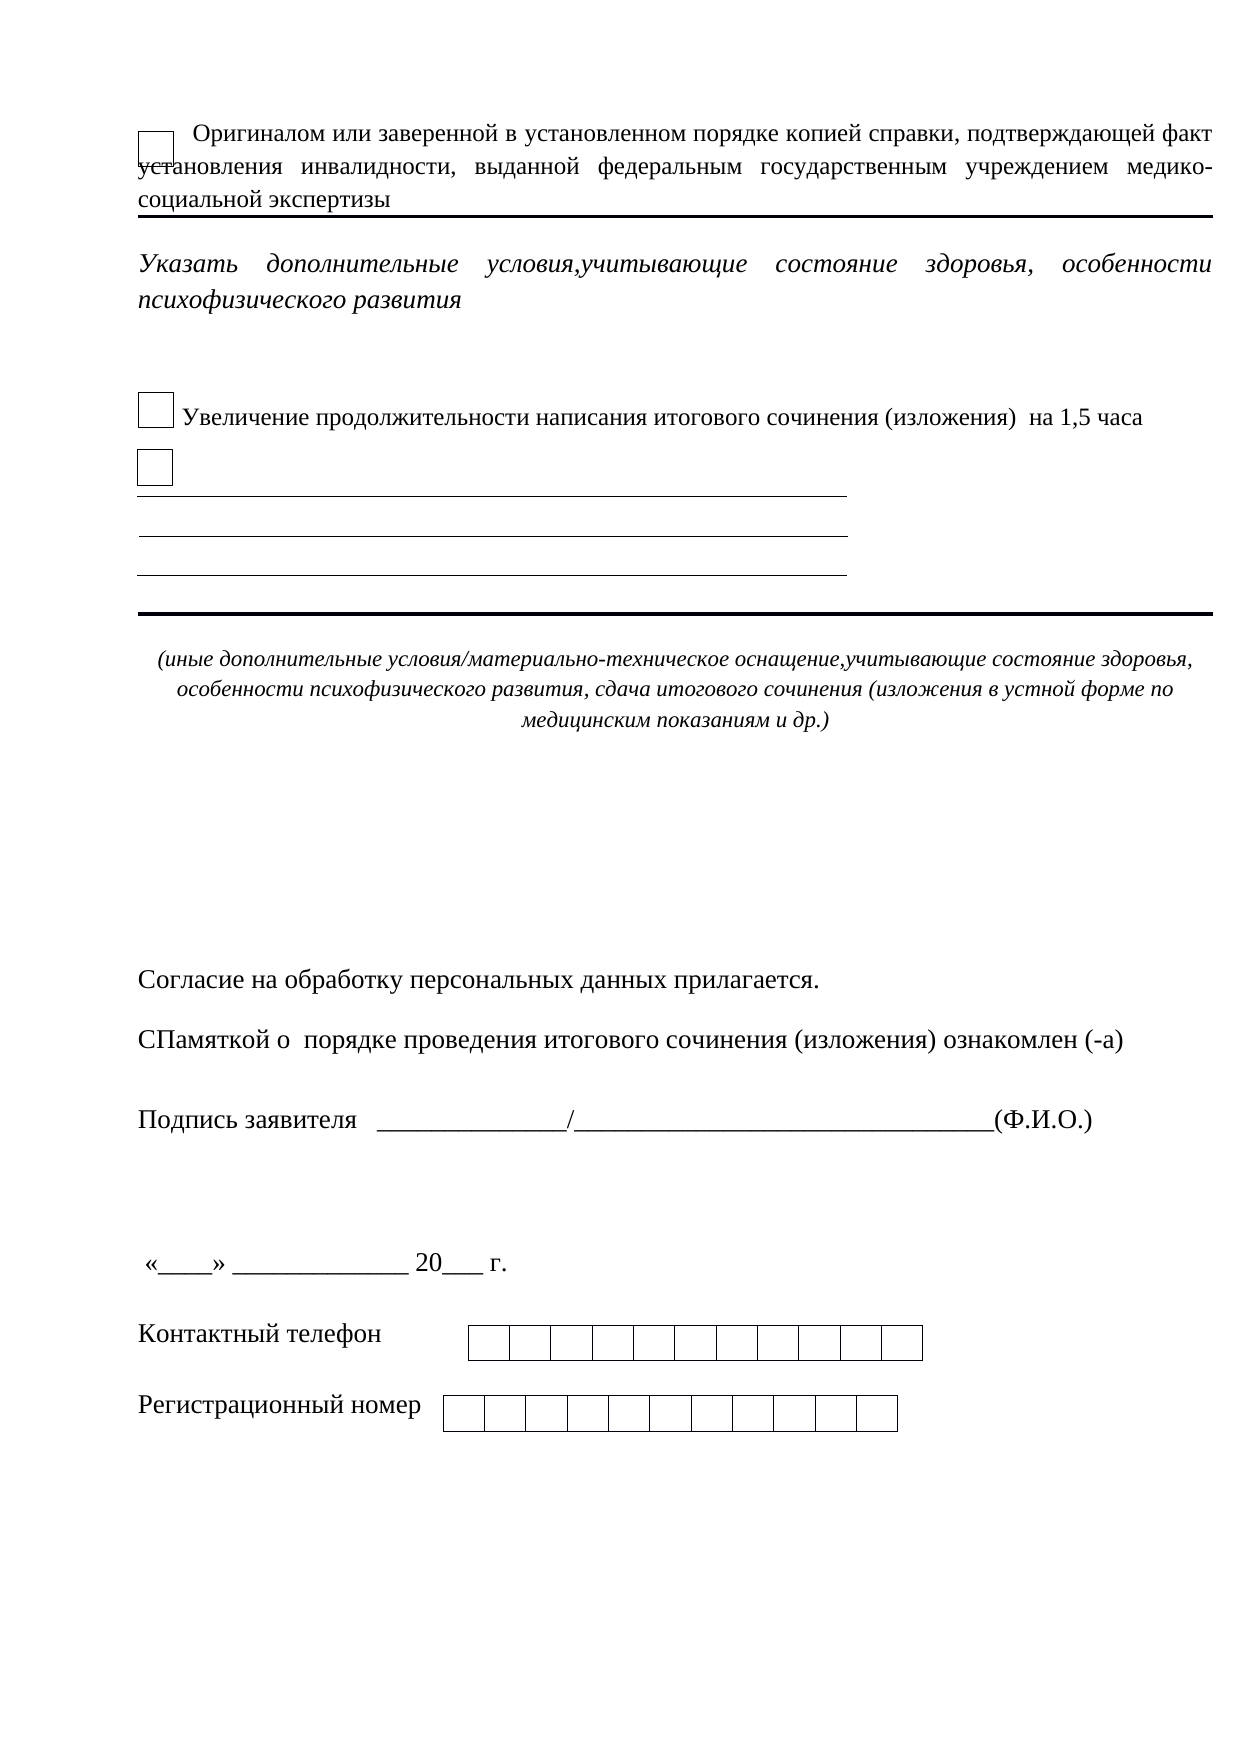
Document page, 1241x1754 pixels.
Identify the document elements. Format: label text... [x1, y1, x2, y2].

text Оригиналом или заверенной в установленном порядке копией справки, подтверждающей факт установления инвалидности, выданной федеральным государственным учреждением медико-социальной экспертизы [138, 118, 1213, 215]
text Контактный телефон [138, 1317, 1213, 1348]
text Увеличение продолжительности написания итогового сочинения (изложения) на 1,5 часа [138, 402, 1213, 431]
text Регистрационный номер [138, 1389, 1213, 1420]
text Согласие на обработку персональных данных прилагается. [138, 963, 1213, 994]
text Подпись заявителя ______________/_______________________________(Ф.И.О.) [138, 1103, 1213, 1134]
text Указать дополнительные условия,учитывающие состояние здоровья, особенности психофизического развития [138, 247, 1213, 314]
text «____» _____________ 20___ г. [138, 1246, 1213, 1277]
text (иные дополнительные условия/материально-техническое оснащение,учитывающие состояние здоровья, особенности психофизического развития, сдача итогового сочинения (изложения в устной форме по медицинским показаниям и др.) [138, 645, 1213, 732]
text CПамяткой о порядке проведения итогового сочинения (изложения) ознакомлен (-а) [138, 1023, 1213, 1054]
